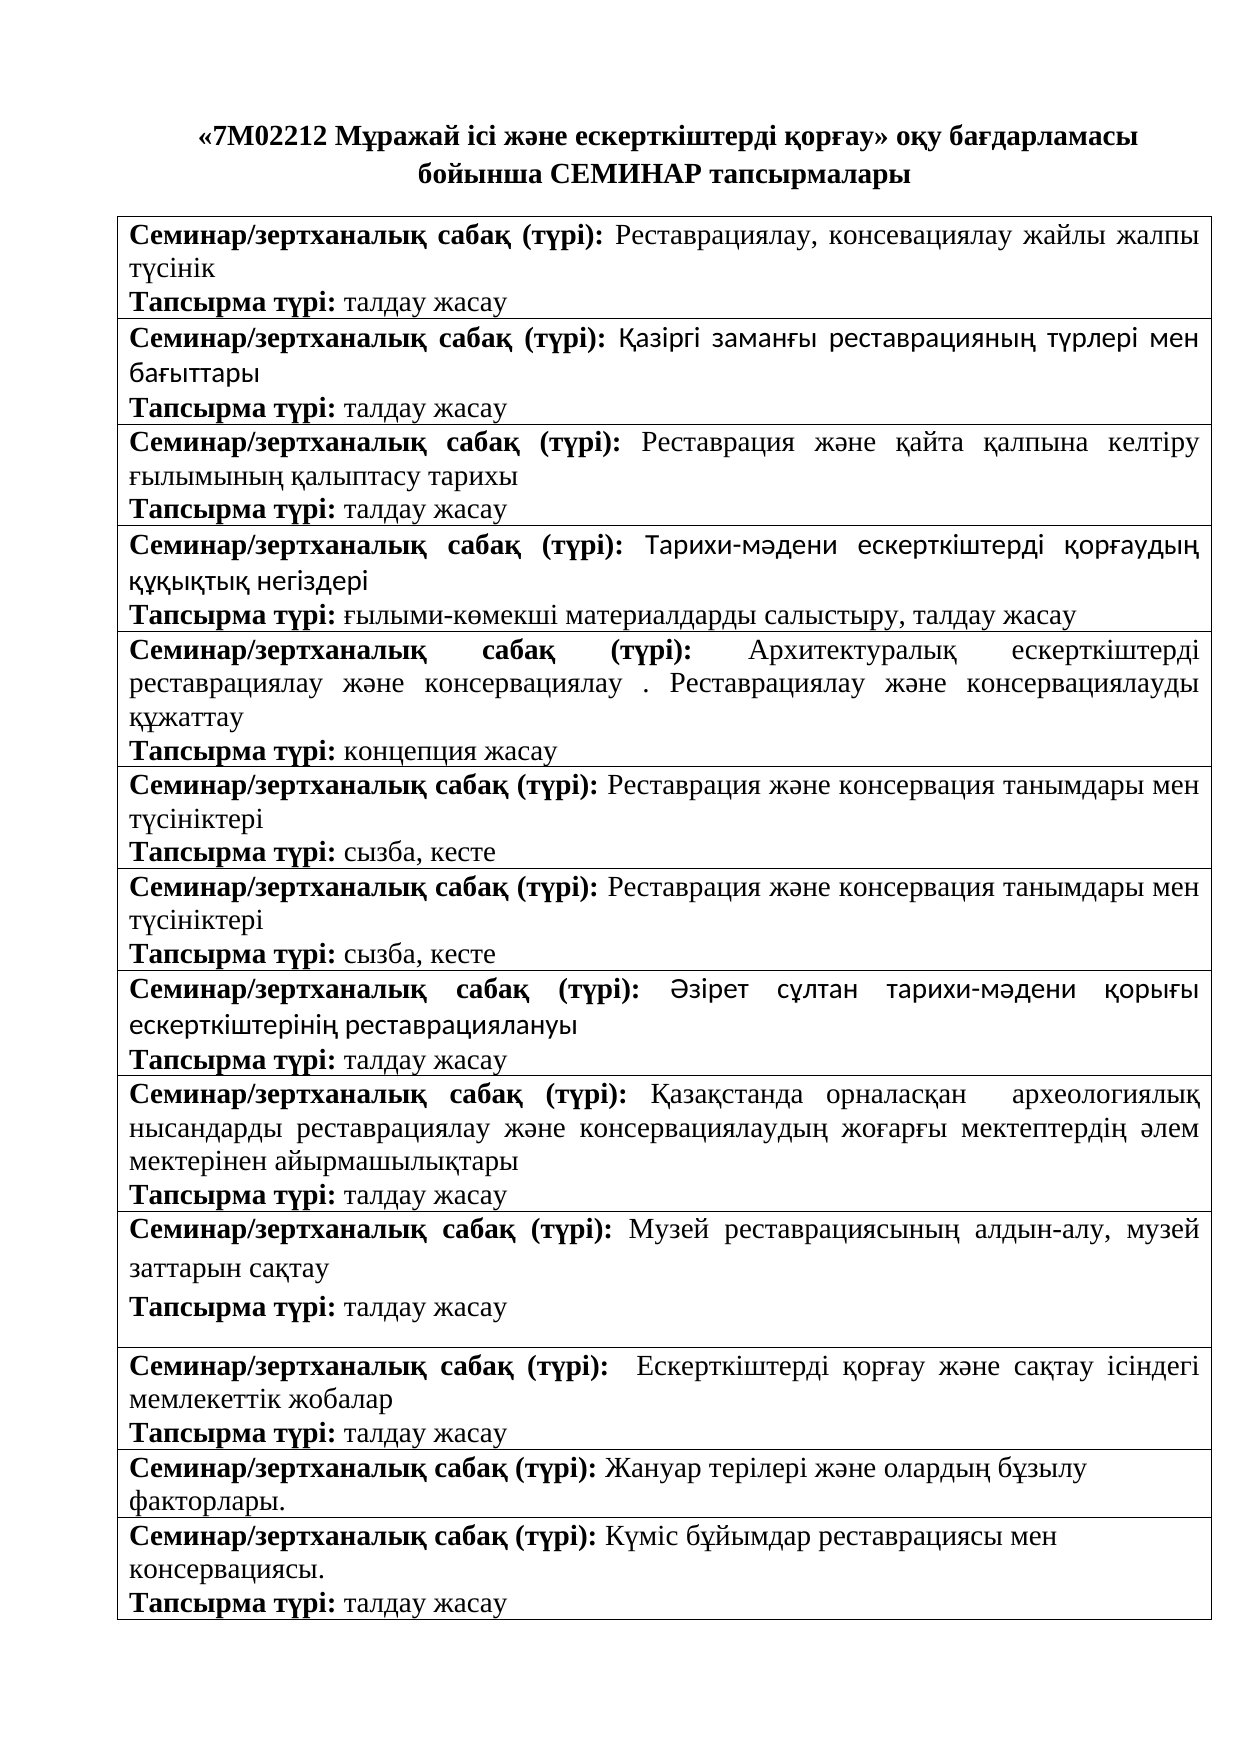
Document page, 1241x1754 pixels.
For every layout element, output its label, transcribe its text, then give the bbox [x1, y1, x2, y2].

table_cell Семинар/зертханалық сабақ (түрі): Реставрация және қайта қалпына келтіру ғылымының қалыптасу тарихы Тапсырма түрі: талдау жасау [118, 425, 1211, 525]
table_cell Семинар/зертханалық сабақ (түрі): Архитектуралық ескерткіштерді реставрациялау және консервациялау . Реставрациялау және консервациялауды құжаттау Тапсырма түрі: концепция жасау [118, 632, 1211, 766]
text «7М02212 Мұражай ісі және ескерткіштерді қорғау» оқу бағдарламасы бойынша СЕМИНАР тапсырмалары [177, 118, 1152, 190]
table_cell Семинар/зертханалық сабақ (түрі): Жануар терілері және олардың бұзылу факторлары. [118, 1450, 1211, 1517]
table_cell Семинар/зертханалық сабақ (түрі): Қазіргі заманғы реставрацияның түрлері мен бағыттары Тапсырма түрі: талдау жасау [118, 319, 1211, 423]
table_cell Семинар/зертханалық сабақ (түрі): Реставрация және консервация танымдары мен түсініктері Тапсырма түрі: сызба, кесте [118, 767, 1211, 868]
table_cell Семинар/зертханалық сабақ (түрі): Күміс бұйымдар реставрациясы мен консервациясы. Тапсырма түрі: талдау жасау [118, 1518, 1211, 1618]
table_cell Семинар/зертханалық сабақ (түрі): Тарихи-мәдени ескерткіштерді қорғаудың құқықтық негіздері Тапсырма түрі: ғылыми-көмекші материалдарды салыстыру, талдау жасау [118, 526, 1211, 631]
table_cell Семинар/зертханалық сабақ (түрі): Қазақстанда орналасқан археологиялық нысандарды реставрациялау және консервациялаудың жоғарғы мектептердің әлем мектерінен айырмашылықтары Тапсырма түрі: талдау жасау [118, 1076, 1211, 1211]
table_cell Семинар/зертханалық сабақ (түрі): Реставрация және консервация танымдары мен түсініктері Тапсырма түрі: сызба, кесте [118, 869, 1211, 969]
table_header Семинар/зертханалық сабақ (түрі): Реставрациялау, консевациялау жайлы жалпы түсінік Тапсырма түрі: талдау жасау [118, 217, 1211, 318]
table_cell Семинар/зертханалық сабақ (түрі): Музей реставрациясының алдын-алу, музей заттарын сақтау Тапсырма түрі: талдау жасау [118, 1212, 1211, 1347]
table_cell Семинар/зертханалық сабақ (түрі): Ескерткіштерді қорғау және сақтау ісіндегі мемлекеттік жобалар Тапсырма түрі: талдау жасау [118, 1348, 1211, 1449]
table_cell Семинар/зертханалық сабақ (түрі): Әзірет сұлтан тарихи-мәдени қорығы ескерткіштерінің реставрациялануы Тапсырма түрі: талдау жасау [118, 971, 1211, 1075]
